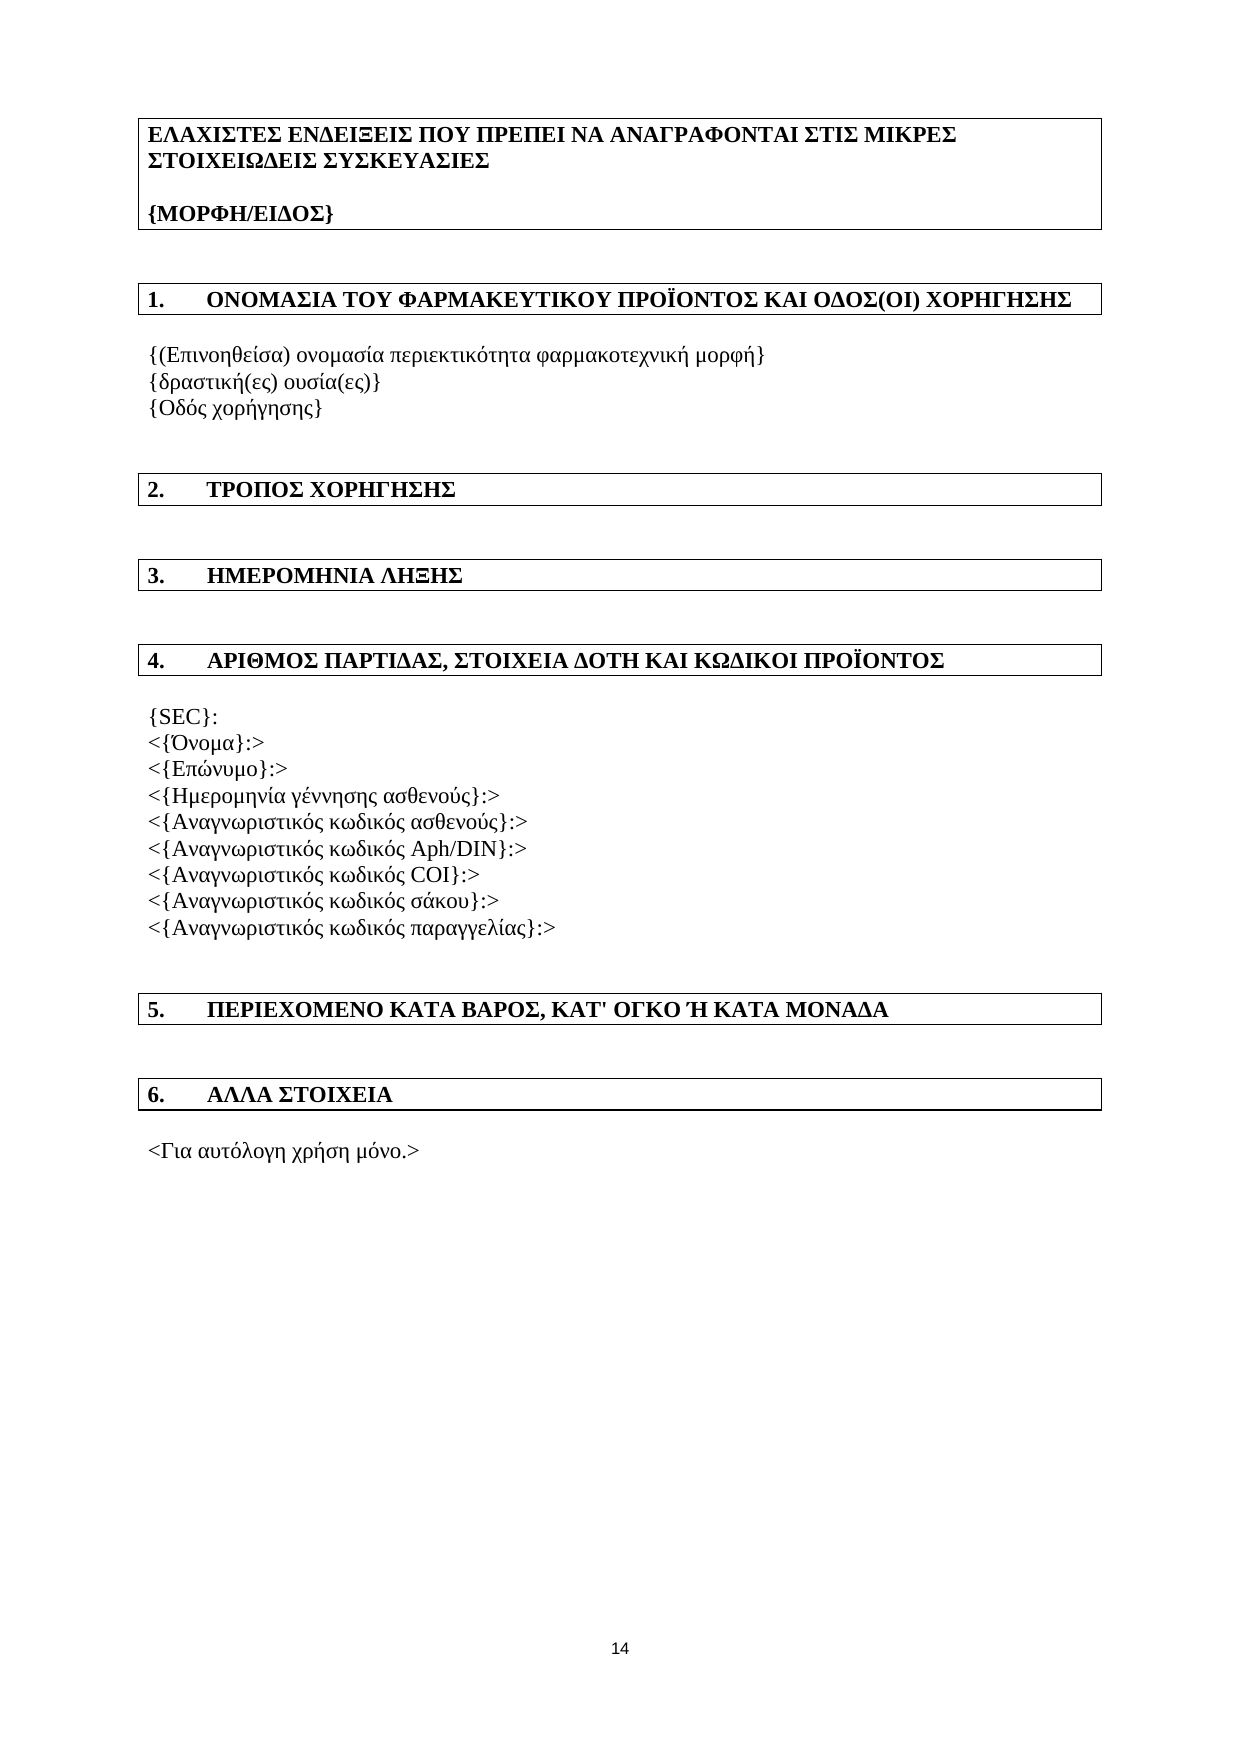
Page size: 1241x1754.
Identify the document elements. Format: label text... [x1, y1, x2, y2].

list ΟΝΟΜΑΣΙΑ ΤΟΥ ΦΑΡΜΑΚΕΥΤΙΚΟΥ ΠΡΟΪΟΝΤΟΣ ΚΑΙ ΟΔΟΣ(ΟΙ) ΧΟΡΗΓΗΣΗΣ [139, 284, 1101, 314]
list ΑΛΛΑ ΣΤΟΙΧΕΙΑ [139, 1079, 1101, 1109]
text <{Αναγνωριστικός κωδικός παραγγελίας}:> [148, 914, 1092, 940]
text {SEC}: [148, 703, 1092, 729]
list ΗΜΕΡΟΜΗΝΙΑ ΛΗΞΗΣ [139, 560, 1101, 590]
text {(Επινοηθείσα) ονομασία περιεκτικότητα φαρμακοτεχνική μορφή} [148, 341, 1092, 368]
text <{Αναγνωριστικός κωδικός σάκου}:> [148, 887, 1092, 914]
text ΕΛΑΧΙΣΤΕΣ ΕΝΔΕΙΞΕΙΣ ΠΟΥ ΠΡΕΠΕΙ ΝΑ ΑΝΑΓΡΑΦΟΝΤΑΙ ΣΤΙΣ ΜΙΚΡΕΣ ΣΤΟΙΧΕΙΩΔΕΙΣ ΣΥΣΚΕΥΑΣΙΕΣ [139, 119, 1101, 174]
text <{Αναγνωριστικός κωδικός ασθενούς}:> [148, 808, 1092, 834]
text <Για αυτόλογη χρήση μόνο.> [148, 1137, 1092, 1163]
text <{Ημερομηνία γέννησης ασθενούς}:> [148, 782, 1092, 808]
text <{Επώνυμο}:> [148, 756, 1092, 782]
list ΤΡΟΠΟΣ ΧΟΡΗΓΗΣΗΣ [139, 474, 1101, 505]
list ΠΕΡΙΕΧΟΜΕΝΟ ΚΑΤΑ ΒΑΡΟΣ, ΚΑΤ' ΟΓΚΟ Ή ΚΑΤΑ ΜΟΝΑΔΑ [139, 994, 1101, 1024]
text {ΜΟΡΦΗ/ΕΙΔΟΣ} [139, 197, 1101, 229]
list ΑΡΙΘΜΟΣ ΠΑΡΤΙΔΑΣ, ΣΤΟΙΧΕΙΑ ΔΟΤΗ ΚΑΙ ΚΩΔΙΚΟΙ ΠΡΟΪΟΝΤΟΣ [139, 645, 1101, 675]
text <{Όνομα}:> [148, 729, 1092, 756]
text {Οδός χορήγησης} [148, 394, 1092, 421]
text <{Αναγνωριστικός κωδικός Aph/DIN}:> [148, 834, 1092, 861]
text {δραστική(ες) ουσία(ες)} [148, 368, 1092, 394]
text <{Αναγνωριστικός κωδικός COI}:> [148, 861, 1092, 887]
